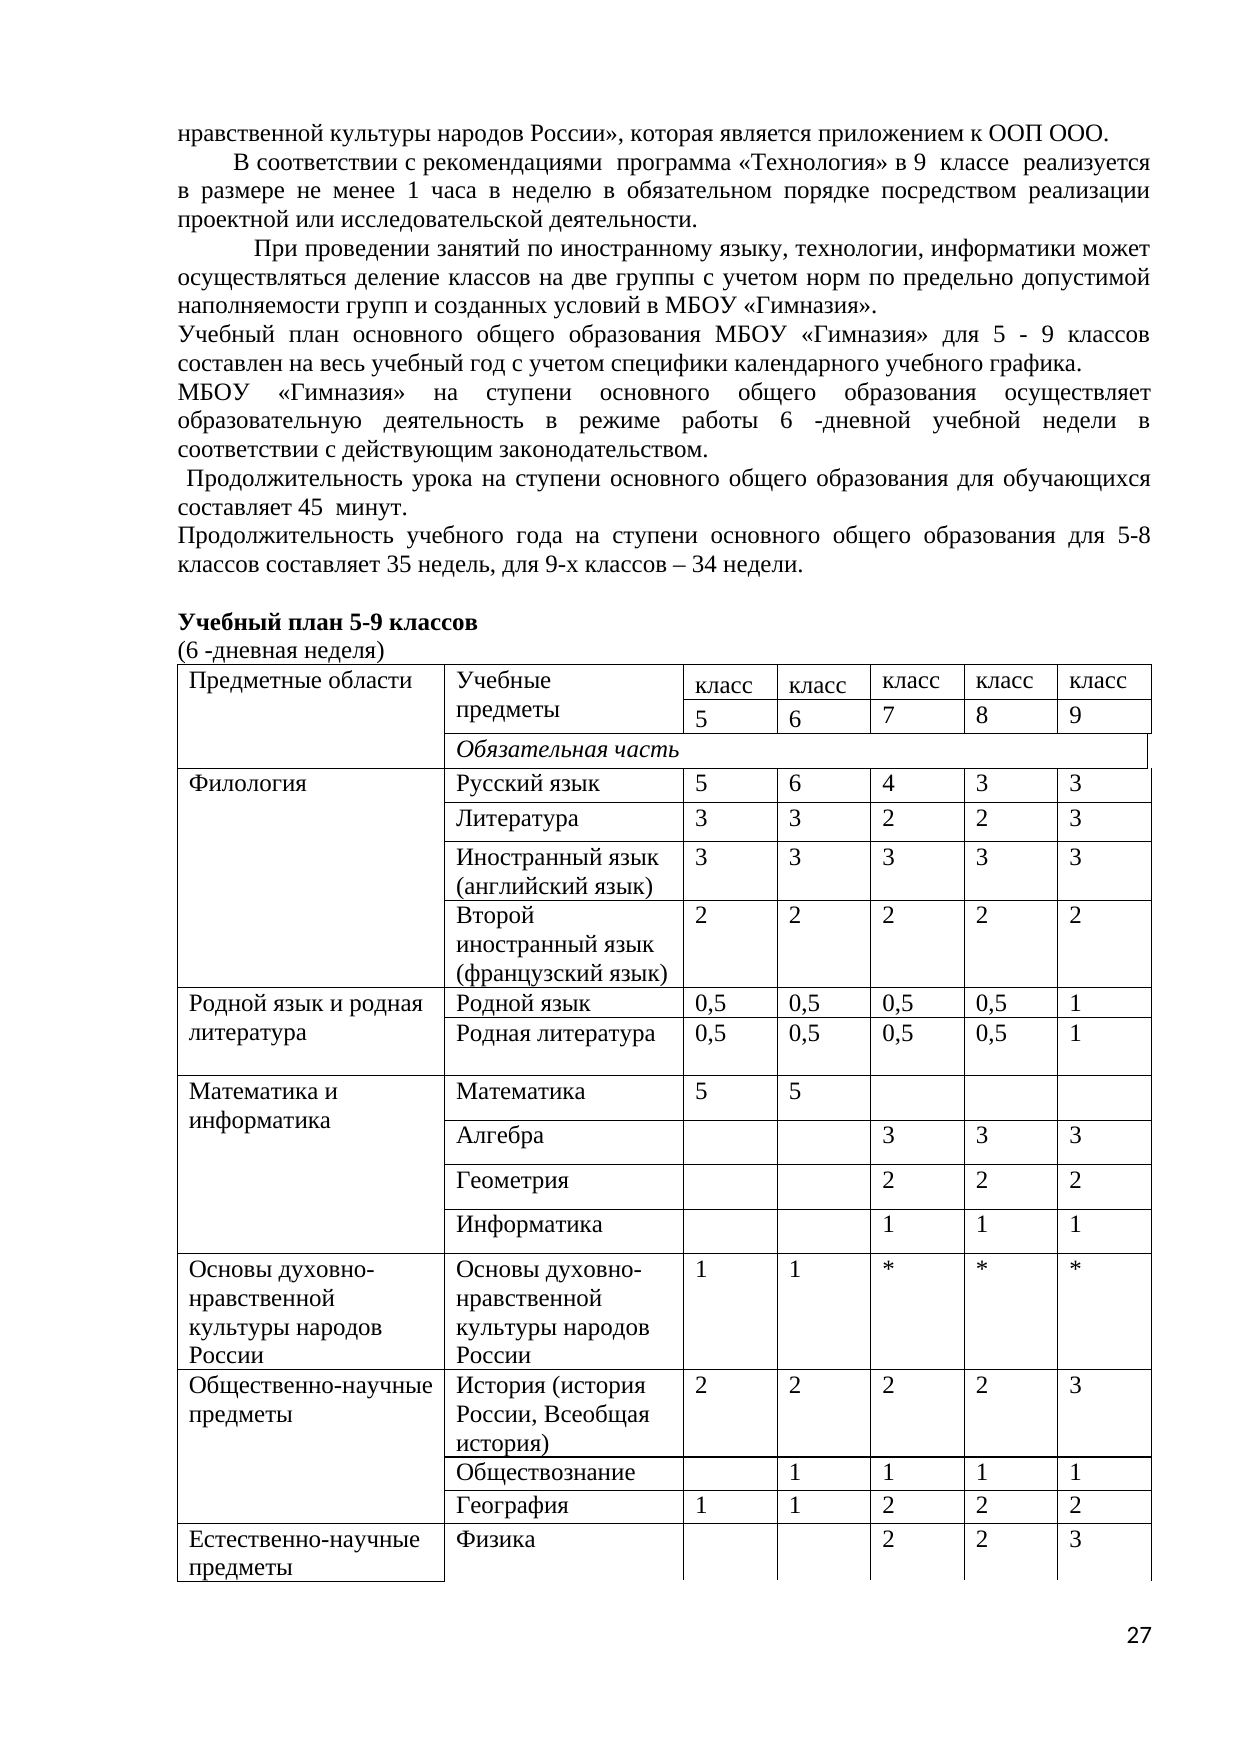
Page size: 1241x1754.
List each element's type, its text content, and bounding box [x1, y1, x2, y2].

table_cell Русский язык [445, 769, 683, 802]
table_cell [778, 1121, 870, 1164]
table_cell 5 [684, 700, 777, 733]
table_cell 1 [965, 1210, 1057, 1253]
table_cell Второй иностранный язык (французский язык) [445, 901, 683, 987]
table_cell 1 [965, 1458, 1057, 1489]
table_cell Родной язык [445, 988, 683, 1017]
table_cell 2 [871, 1524, 964, 1581]
table_cell 3 [778, 803, 870, 841]
table_cell Математика [445, 1076, 683, 1119]
table_cell 0,5 [871, 1018, 964, 1075]
table_cell Родная литература [445, 1018, 683, 1075]
table_cell 3 [871, 842, 964, 899]
text МБОУ «Гимназия» на ступени основного общего образования осуществляет образовательную деятельность в режиме работы 6 -дневной учебной недели в соответствии с действующим законодательством. [177, 377, 1152, 463]
text При проведении занятий по иностранному языку, технологии, информатики может осуществляться деление классов на две группы с учетом норм по предельно допустимой наполняемости групп и созданных условий в МБОУ «Гимназия». [177, 233, 1152, 319]
text Продолжительность урока на ступени основного общего образования для обучающихся составляет 45 минут. [177, 463, 1152, 521]
table_cell 2 [1058, 1491, 1151, 1523]
table_cell 3 [1058, 1370, 1151, 1456]
table_cell [684, 1210, 777, 1253]
table_cell [684, 1458, 777, 1489]
table_cell 4 [871, 769, 964, 802]
table_cell [777, 1524, 871, 1581]
table_cell 2 [965, 1370, 1057, 1456]
table_cell 5 [778, 1076, 870, 1119]
table_cell 1 [1058, 988, 1151, 1017]
table_header класс [871, 665, 964, 699]
table_cell 3 [1058, 768, 1151, 802]
table_cell История (история России, Всеобщая история) [445, 1370, 683, 1456]
text Продолжительность учебного года на ступени основного общего образования для 5-8 классов составляет 35 недель, для 9-х классов – 34 недели. [177, 521, 1152, 578]
table_cell 6 [778, 769, 870, 802]
table_cell 3 [965, 769, 1057, 802]
table_cell 3 [1058, 842, 1151, 899]
text Учебный план основного общего образования МБОУ «Гимназия» для 5 - 9 классов составлен на весь учебный год с учетом специфики календарного учебного графика. [177, 319, 1152, 377]
table_cell Литература [445, 803, 683, 841]
table_cell 3 [1058, 803, 1151, 841]
table_cell [684, 1524, 777, 1581]
table_cell 8 [965, 700, 1057, 733]
table_cell 1 [684, 1254, 777, 1369]
table_cell [684, 1165, 777, 1208]
table_cell 1 [778, 1458, 870, 1489]
table_cell 2 [965, 803, 1057, 841]
table_cell 2 [871, 1491, 964, 1523]
table_cell 0,5 [684, 1018, 777, 1075]
table_cell 0,5 [871, 988, 964, 1017]
table_cell [1058, 1076, 1151, 1119]
table_cell Информатика [445, 1210, 683, 1253]
text Учебный план 5-9 классов [177, 607, 1152, 636]
table_cell 2 [778, 1370, 870, 1456]
table_cell 1 [871, 1210, 964, 1253]
table_cell 2 [964, 1524, 1058, 1581]
table_cell Общественно-научные предметы [178, 1370, 444, 1523]
table_cell 3 [965, 1121, 1057, 1164]
table_header класс [965, 665, 1057, 699]
table_cell Физика [445, 1524, 683, 1581]
table_cell 0,5 [778, 1018, 870, 1075]
table_cell 5 [684, 769, 777, 802]
table_cell Родной язык и родная литература [178, 988, 444, 1075]
table_cell 2 [1058, 901, 1151, 987]
table_cell Естественно-научные предметы [178, 1524, 444, 1581]
table_cell 3 [1058, 1121, 1151, 1164]
table_cell 2 [1058, 1165, 1151, 1208]
table_cell 3 [965, 842, 1057, 899]
table_cell 5 [684, 1076, 777, 1119]
table_header класс [778, 665, 870, 699]
table_cell 3 [684, 842, 777, 899]
table_cell 0,5 [965, 988, 1057, 1017]
table_cell [778, 1210, 870, 1253]
table_cell 1 [1058, 1018, 1151, 1075]
table_cell * [965, 1254, 1057, 1369]
table_cell 2 [965, 901, 1057, 987]
table_cell 2 [871, 901, 964, 987]
table_cell 3 [871, 1121, 964, 1164]
table_cell 7 [871, 700, 964, 733]
table_cell [684, 1121, 777, 1164]
table_cell * [1058, 1254, 1151, 1369]
table_cell Иностранный язык (английский язык) [445, 842, 683, 899]
table_cell Основы духовно-нравственной культуры народов России [445, 1254, 683, 1369]
table_cell Геометрия [445, 1165, 683, 1208]
table_cell [778, 1165, 870, 1208]
table_cell Основы духовно-нравственной культуры народов России [178, 1254, 444, 1369]
table_cell 1 [778, 1491, 870, 1523]
table_cell Алгебра [445, 1121, 683, 1164]
table_cell 2 [778, 901, 870, 987]
table_cell 1 [1058, 1458, 1151, 1489]
table_cell * [871, 1254, 964, 1369]
table_cell Обязательная часть [445, 734, 1147, 767]
table_cell Математика и информатика [178, 1076, 444, 1253]
table_cell География [445, 1491, 683, 1523]
table_cell 2 [871, 1165, 964, 1208]
table_cell 1 [778, 1254, 870, 1369]
table_cell [871, 1076, 964, 1119]
table_cell 2 [871, 803, 964, 841]
table_cell Филология [178, 769, 444, 987]
table_cell 3 [1058, 1524, 1151, 1581]
table_cell 1 [871, 1458, 964, 1489]
table_cell Обществознание [445, 1458, 683, 1489]
table_header класс [1058, 665, 1151, 699]
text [177, 118, 1152, 147]
table_cell 2 [965, 1491, 1057, 1523]
table_cell 0,5 [965, 1018, 1057, 1075]
table_header Учебные предметы [445, 665, 683, 733]
table_cell 0,5 [684, 988, 777, 1017]
table_cell 2 [871, 1370, 964, 1456]
table_cell 3 [778, 842, 870, 899]
table_cell 2 [684, 1370, 777, 1456]
table_cell 6 [778, 700, 870, 733]
table_cell 0,5 [778, 988, 870, 1017]
table_header Предметные области [178, 665, 444, 767]
table_cell 9 [1058, 700, 1151, 733]
table_cell 2 [965, 1165, 1057, 1208]
table_cell [965, 1076, 1057, 1119]
table_cell 2 [684, 901, 777, 987]
text (6 -дневная неделя) [177, 636, 1152, 664]
table_header класс [684, 665, 777, 699]
table_cell 3 [684, 803, 777, 841]
table_cell 1 [1058, 1210, 1151, 1253]
table_cell 1 [684, 1491, 777, 1523]
text В соответствии с рекомендациями программа «Технология» в 9 классе реализуется в размере не менее 1 часа в неделю в обязательном порядке посредством реализации проектной или исследовательской деятельности. [177, 147, 1152, 233]
